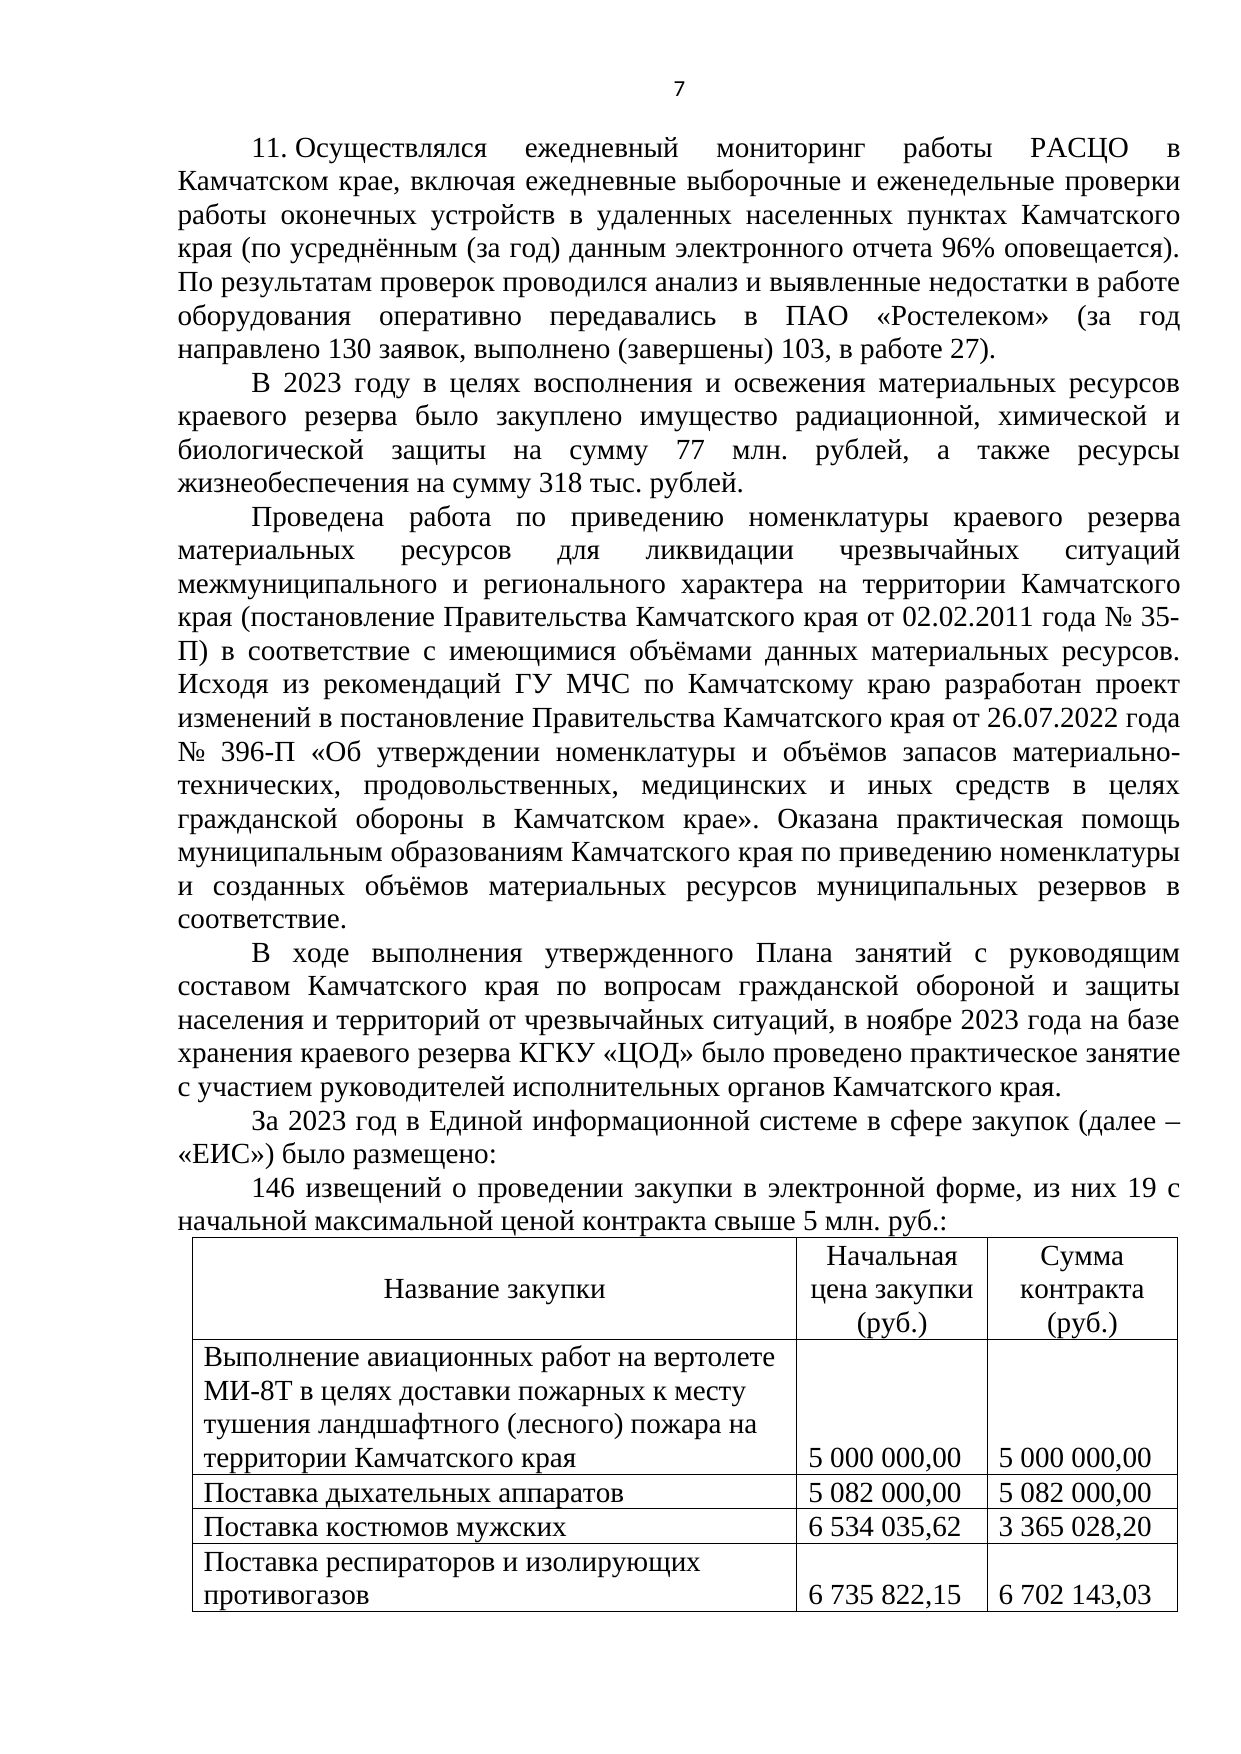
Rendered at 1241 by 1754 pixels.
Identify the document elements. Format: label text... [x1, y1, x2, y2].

text Проведена работа по приведению номенклатуры краевого резерва материальных ресурсов для ликвидации чрезвычайных ситуаций межмуниципального и регионального характера на территории Камчатского края (постановление Правительства Камчатского края от 02.02.2011 года № 35-П) в соответствие с имеющимися объёмами данных материальных ресурсов. Исходя из рекомендаций ГУ МЧС по Камчатскому краю разработан проект изменений в постановление Правительства Камчатского края от 26.07.2022 года № 396-П «Об утверждении номенклатуры и объёмов запасов материально-технических, продовольственных, медицинских и иных средств в целях гражданской обороны в Камчатском крае». Оказана практическая помощь муниципальным образованиям Камчатского края по приведению номенклатуры и созданных объёмов материальных ресурсов муниципальных резервов в соответствие. [177, 499, 1181, 935]
table_cell 6 534 035,62 [797, 1509, 987, 1543]
text 11. Осуществлялся ежедневный мониторинг работы РАСЦО в Камчатском крае, включая ежедневные выборочные и еженедельные проверки работы оконечных устройств в удаленных населенных пунктах Камчатского края (по усреднённым (за год) данным электронного отчета 96% оповещается). По результатам проверок проводился анализ и выявленные недостатки в работе оборудования оперативно передавались в ПАО «Ростелеком» (за год направлено 130 заявок, выполнено (завершены) 103, в работе 27). [177, 130, 1181, 365]
table_cell 6 702 143,03 [988, 1544, 1177, 1611]
table_cell Поставка дыхательных аппаратов [193, 1475, 796, 1508]
table_cell 5 000 000,00 [797, 1340, 987, 1474]
table_header Начальная цена закупки (руб.) [797, 1238, 987, 1338]
table_cell Поставка респираторов и изолирующих противогазов [193, 1544, 796, 1611]
table_cell 5 082 000,00 [797, 1475, 987, 1508]
text В 2023 году в целях восполнения и освежения материальных ресурсов краевого резерва было закуплено имущество радиационной, химической и биологической защиты на сумму 77 млн. рублей, а также ресурсы жизнеобеспечения на сумму 318 тыс. рублей. [177, 365, 1181, 499]
table_cell 5 000 000,00 [988, 1340, 1177, 1474]
table_cell Поставка костюмов мужских [193, 1509, 796, 1543]
table_header Сумма контракта (руб.) [988, 1238, 1177, 1338]
text 146 извещений о проведении закупки в электронной форме, из них 19 с начальной максимальной ценой контракта свыше 5 млн. руб.: [177, 1170, 1181, 1237]
table_header Название закупки [193, 1238, 796, 1338]
table_cell 6 735 822,15 [797, 1544, 987, 1611]
text В ходе выполнения утвержденного Плана занятий с руководящим составом Камчатского края по вопросам гражданской обороной и защиты населения и территорий от чрезвычайных ситуаций, в ноябре 2023 года на базе хранения краевого резерва КГКУ «ЦОД» было проведено практическое занятие с участием руководителей исполнительных органов Камчатского края. [177, 935, 1181, 1103]
table_cell 3 365 028,20 [988, 1509, 1177, 1543]
table_cell 5 082 000,00 [988, 1475, 1177, 1508]
text За 2023 год в Единой информационной системе в сфере закупок (далее – «ЕИС») было размещено: [177, 1103, 1181, 1170]
table_cell Выполнение авиационных работ на вертолете МИ-8Т в целях доставки пожарных к месту тушения ландшафтного (лесного) пожара на территории Камчатского края [193, 1340, 796, 1474]
